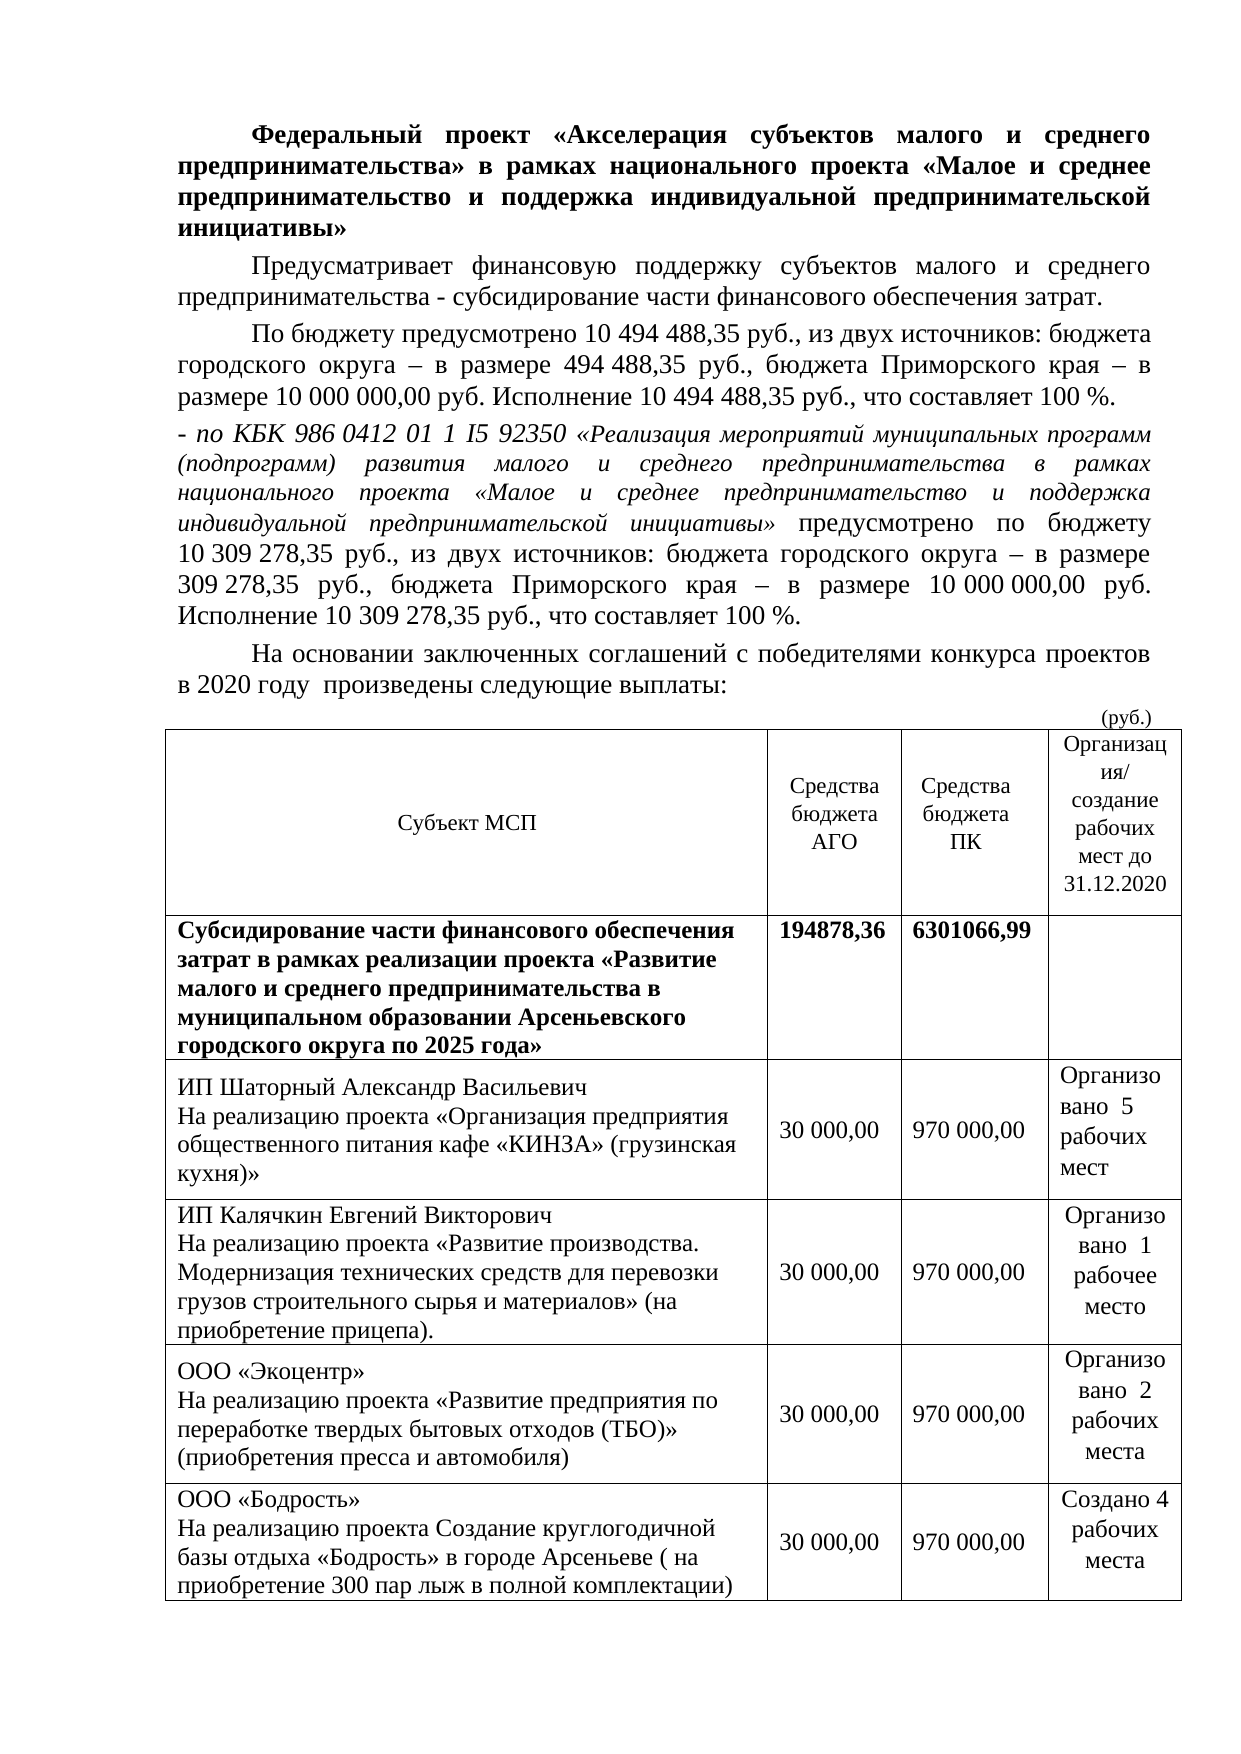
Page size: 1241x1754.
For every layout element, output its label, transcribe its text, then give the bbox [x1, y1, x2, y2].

table_cell [1049, 916, 1181, 1059]
table_cell Организовано 1 рабочее место [1049, 1200, 1181, 1343]
text - по КБК 986 0412 01 1 I5 92350 «Реализация мероприятий муниципальных программ (подпрограмм) развития малого и среднего предпринимательства в рамках национального проекта «Малое и среднее предпринимательство и поддержка индивидуальной предпринимательской инициативы» предусмотрено по бюджету 10 309 278,35 руб., из двух источников: бюджета городского округа – в размере 309 278,35 руб., бюджета Приморского края – в размере 10 000 000,00 руб. Исполнение 10 309 278,35 руб., что составляет 100 %. [177, 417, 1152, 630]
text На основании заключенных соглашений с победителями конкурса проектов в 2020 году произведены следующие выплаты: [177, 637, 1152, 699]
table_cell Организовано 2 рабочих места [1049, 1345, 1181, 1483]
table_cell 970 000,00 [902, 1200, 1048, 1343]
table_cell 970 000,00 [902, 1345, 1048, 1483]
table_cell 30 000,00 [768, 1484, 901, 1600]
table_header Субъект МСП [166, 730, 767, 914]
table_cell 30 000,00 [768, 1345, 901, 1483]
text (руб.) [177, 705, 1152, 729]
table_cell ООО «Бодрость» На реализацию проекта Создание круглогодичной базы отдыха «Бодрость» в городе Арсеньеве ( на приобретение 300 пар лыж в полной комплектации) [166, 1484, 767, 1600]
table_cell Субсидирование части финансового обеспечения затрат в рамках реализации проекта «Развитие малого и среднего предпринимательства в муниципальном образовании Арсеньевского городского округа по 2025 года» [166, 916, 767, 1059]
table_cell 6301066,99 [902, 916, 1048, 1059]
table_header Организация/ создание рабочих мест до 31.12.2020 [1049, 730, 1181, 914]
table_cell ООО «Экоцентр» На реализацию проекта «Развитие предприятия по переработке твердых бытовых отходов (ТБО)» (приобретения пресса и автомобиля) [166, 1345, 767, 1483]
table_cell 30 000,00 [768, 1060, 901, 1199]
table_header Средства бюджета АГО [768, 730, 901, 914]
text Предусматривает финансовую поддержку субъектов малого и среднего предпринимательства - субсидирование части финансового обеспечения затрат. [177, 249, 1152, 311]
table_cell 970 000,00 [902, 1484, 1048, 1600]
table_header Средства бюджета ПК [902, 730, 1048, 914]
table_cell 194878,36 [768, 916, 901, 1059]
table_cell ИП Шаторный Александр Васильевич На реализацию проекта «Организация предприятия общественного питания кафе «КИНЗА» (грузинская кухня)» [166, 1060, 767, 1199]
table_cell 970 000,00 [902, 1060, 1048, 1199]
text По бюджету предусмотрено 10 494 488,35 руб., из двух источников: бюджета городского округа – в размере 494 488,35 руб., бюджета Приморского края – в размере 10 000 000,00 руб. Исполнение 10 494 488,35 руб., что составляет 100 %. [177, 317, 1152, 411]
table_cell ИП Калячкин Евгений Викторович На реализацию проекта «Развитие производства. Модернизация технических средств для перевозки грузов строительного сырья и материалов» (на приобретение прицепа). [166, 1200, 767, 1343]
text Федеральный проект «Акселерация субъектов малого и среднего предпринимательства» в рамках национального проекта «Малое и среднее предпринимательство и поддержка индивидуальной предпринимательской инициативы» [177, 118, 1152, 243]
table_cell Создано 4 рабочих места [1049, 1484, 1181, 1600]
table_cell Организовано 5 рабочих мест [1049, 1060, 1181, 1199]
table_cell 30 000,00 [768, 1200, 901, 1343]
